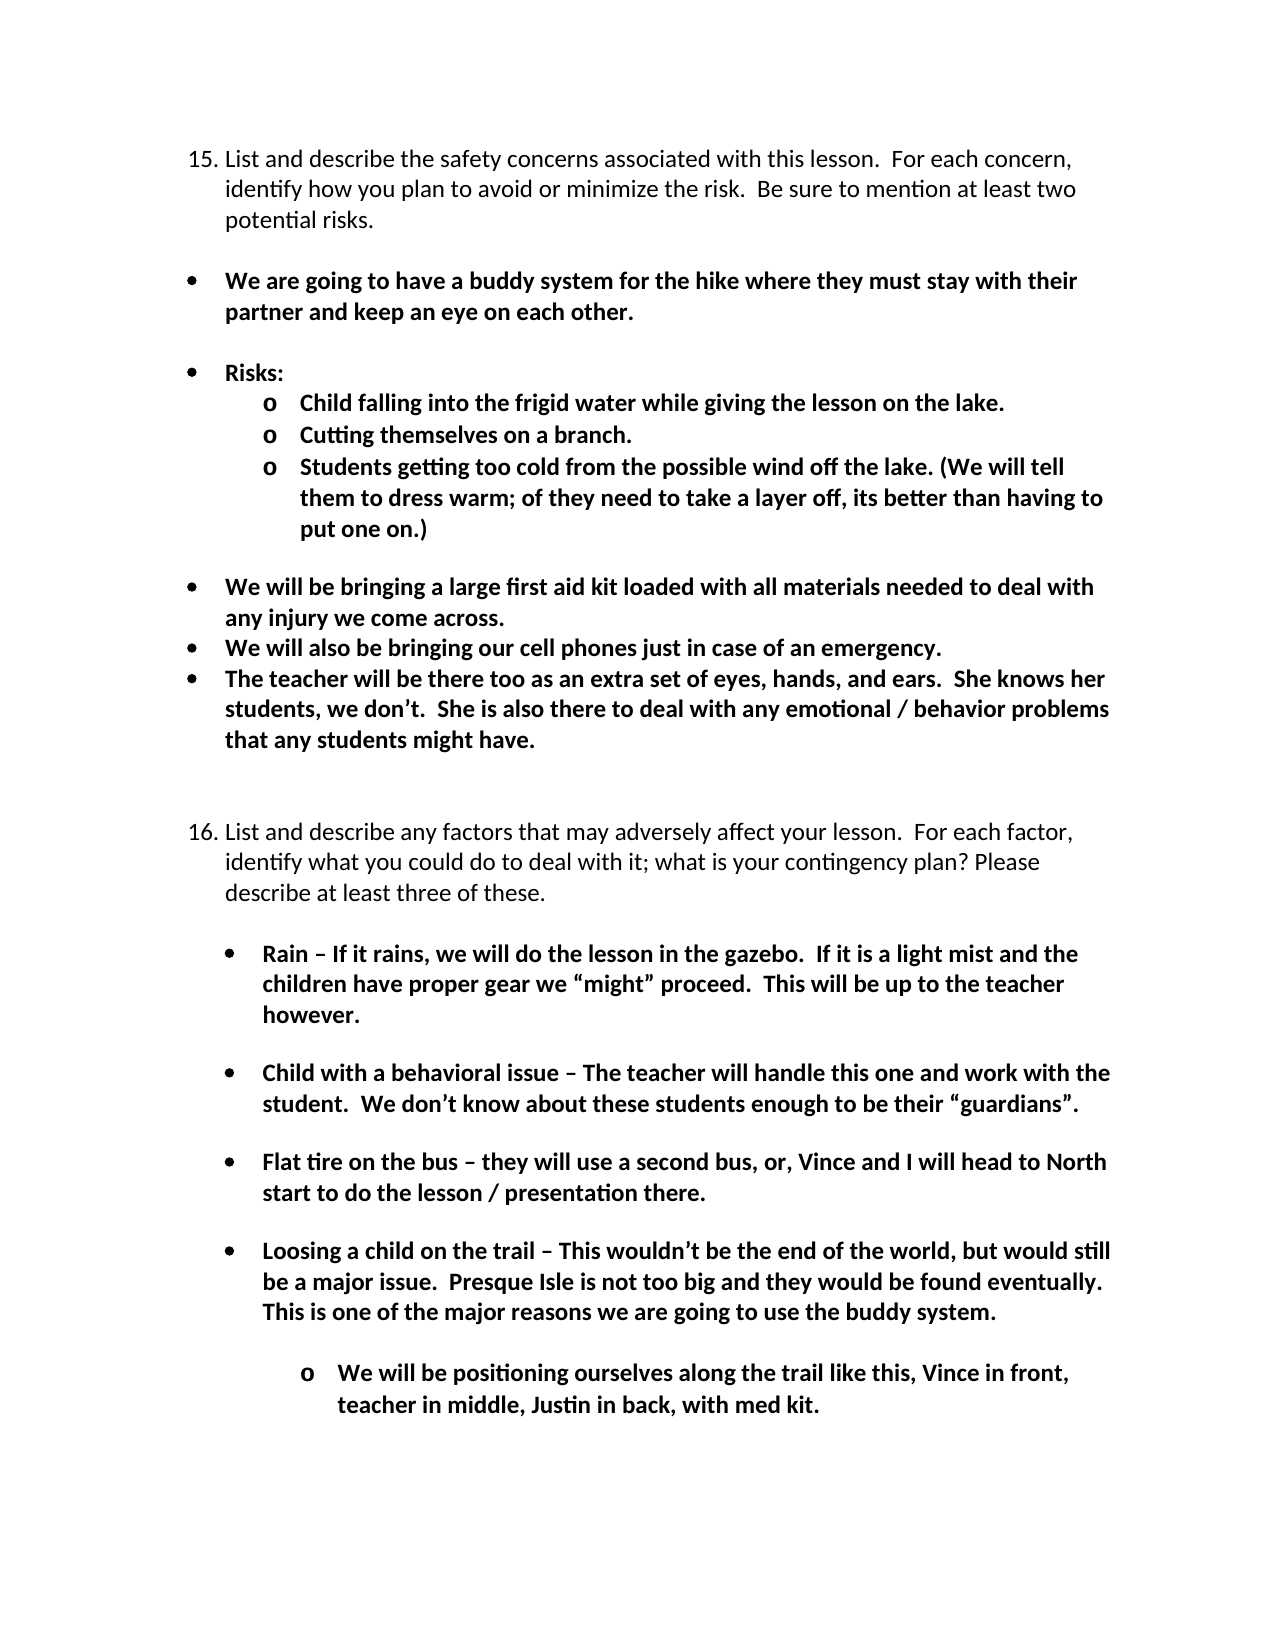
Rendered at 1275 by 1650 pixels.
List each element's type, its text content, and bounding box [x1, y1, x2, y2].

list Cutting themselves on a branch. [262, 419, 1125, 451]
list Risks: [187, 357, 1125, 387]
list We will be positioning ourselves along the trail like this, Vince in front, teacher in middle, Justin in back, with med kit. [300, 1358, 1125, 1420]
list The teacher will be there too as an extra set of eyes, hands, and ears. She knows her students, we don’t. She is also there to deal with any emotional / behavior problems that any students might have. [187, 663, 1125, 755]
list Rain – If it rains, we will do the lesson in the gazebo. If it is a light mist and the children have proper gear we “might” proceed. This will be up to the teacher however. [225, 938, 1125, 1057]
list List and describe the safety concerns associated with this lesson. For each concern, identify how you plan to avoid or minimize the risk. Be sure to mention at least two potential risks. [187, 143, 1125, 234]
list We will also be bringing our cell phones just in case of an emergency. [187, 633, 1125, 663]
list Loosing a child on the trail – This wouldn’t be the end of the world, but would still be a major issue. Presque Isle is not too big and they would be found eventually. This is one of the major reasons we are going to use the buddy system. [225, 1236, 1125, 1327]
list Child falling into the frigid water while giving the lesson on the lake. [262, 387, 1125, 419]
list Child with a behavioral issue – The teacher will handle this one and work with the student. We don’t know about these students enough to be their “guardians”. [225, 1057, 1125, 1146]
list Students getting too cold from the possible wind off the lake. (We will tell them to dress warm; of they need to take a layer off, its better than having to put one on.) [262, 451, 1125, 572]
list We are going to have a buddy system for the hike where they must stay with their partner and keep an eye on each other. [187, 265, 1125, 326]
list List and describe any factors that may adversely affect your lesson. For each factor, identify what you could do to deal with it; what is your contingency plan? Please describe at least three of these. [187, 816, 1125, 907]
list Flat tire on the bus – they will use a second bus, or, Vince and I will head to North start to do the lesson / presentation there. [225, 1146, 1125, 1236]
list We will be bringing a large first aid kit loaded with all materials needed to deal with any injury we come across. [187, 572, 1125, 633]
